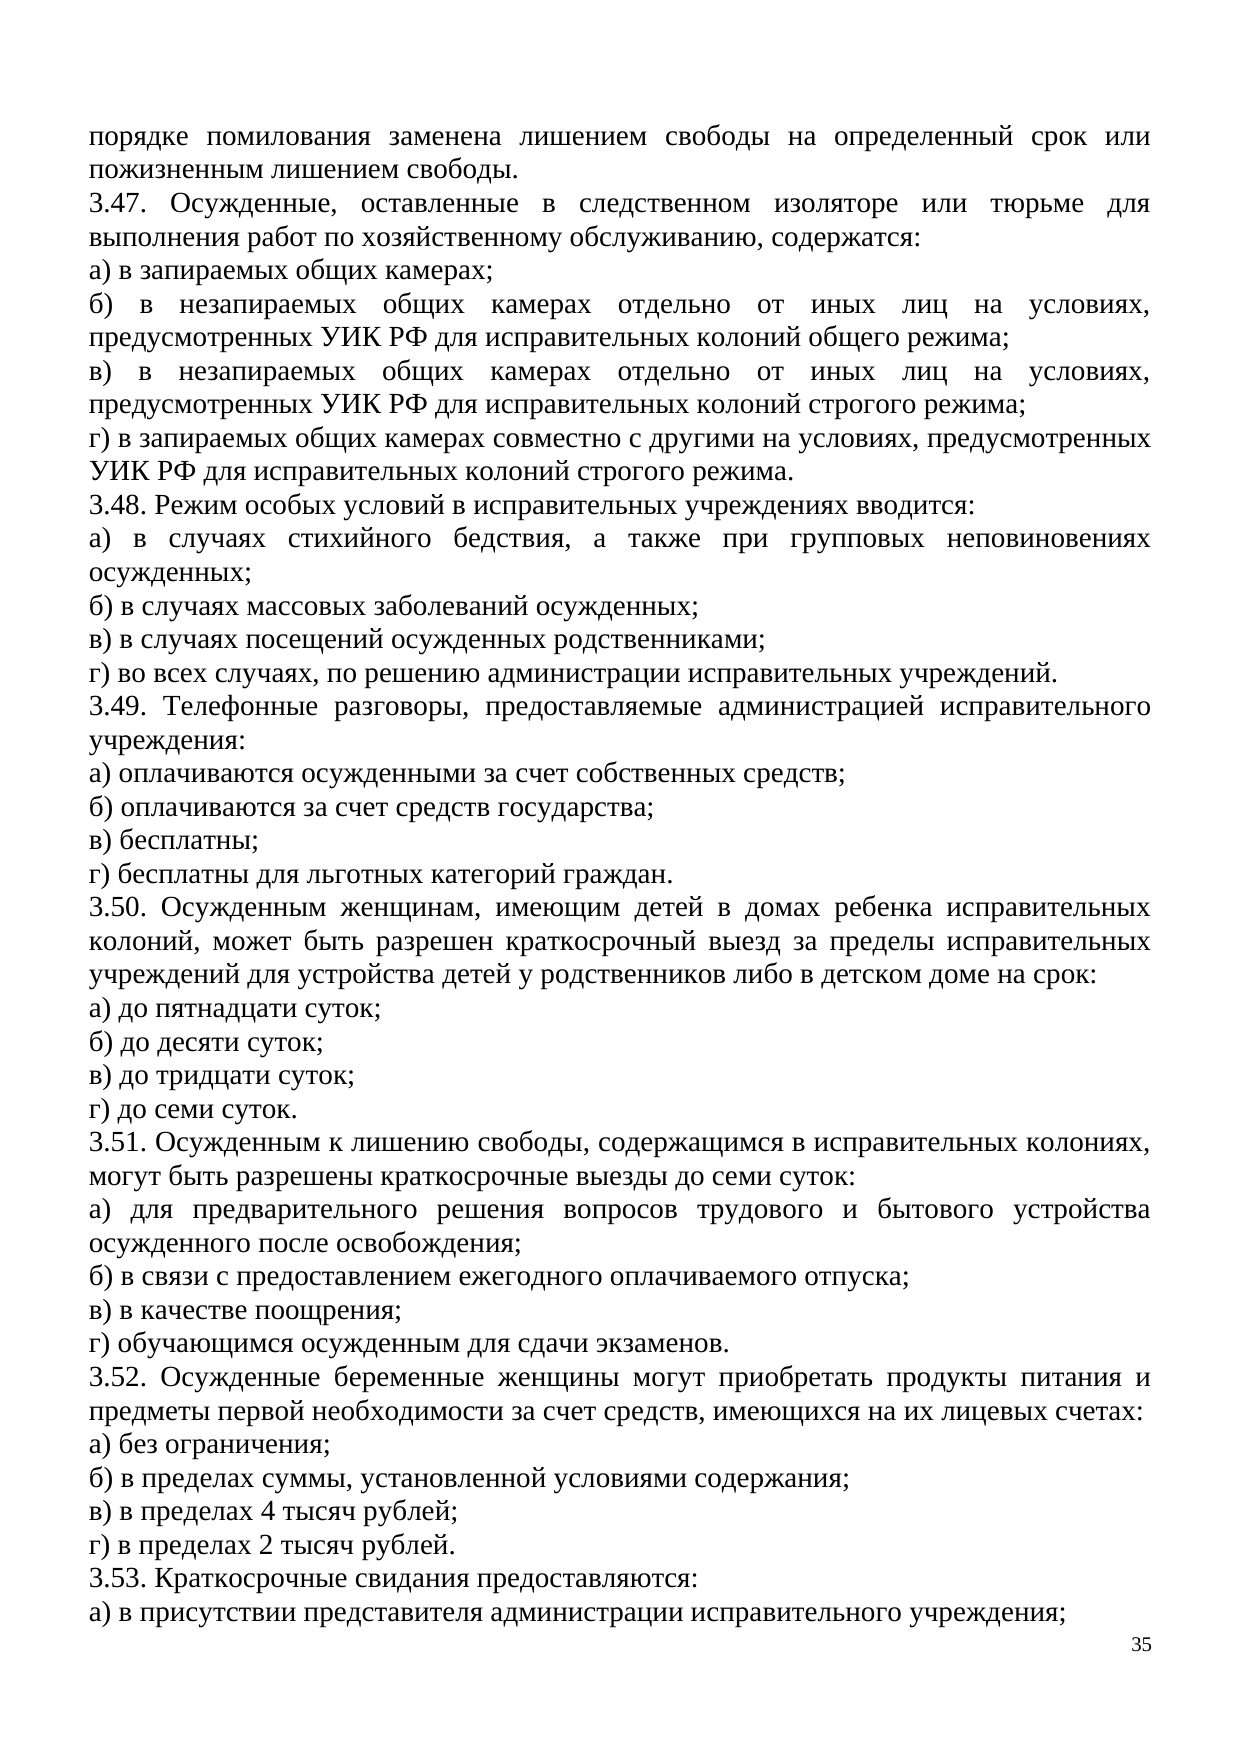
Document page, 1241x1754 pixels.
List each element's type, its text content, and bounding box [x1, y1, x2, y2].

text в) в незапираемых общих камерах отдельно от иных лиц на условиях, предусмотренных УИК РФ для исправительных колоний строгого режима; [88, 353, 1152, 420]
text 3.49. Телефонные разговоры, предоставляемые администрацией исправительного учреждения: [88, 688, 1152, 755]
text б) в незапираемых общих камерах отдельно от иных лиц на условиях, предусмотренных УИК РФ для исправительных колоний общего режима; [88, 286, 1152, 353]
text г) бесплатны для льготных категорий граждан. [88, 856, 1152, 889]
text 3.51. Осужденным к лишению свободы, содержащимся в исправительных колониях, могут быть разрешены краткосрочные выезды до семи суток: [88, 1124, 1152, 1191]
text в) в пределах 4 тысяч рублей; [88, 1493, 1152, 1527]
text г) обучающимся осужденным для сдачи экзаменов. [88, 1326, 1152, 1359]
text б) оплачиваются за счет средств государства; [88, 789, 1152, 822]
text б) в пределах суммы, установленной условиями содержания; [88, 1460, 1152, 1493]
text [88, 118, 1152, 185]
text а) в присутствии представителя администрации исправительного учреждения; [88, 1594, 1152, 1627]
text б) в случаях массовых заболеваний осужденных; [88, 588, 1152, 621]
text 3.52. Осужденные беременные женщины могут приобретать продукты питания и предметы первой необходимости за счет средств, имеющихся на их лицевых счетах: [88, 1359, 1152, 1426]
text г) во всех случаях, по решению администрации исправительных учреждений. [88, 655, 1152, 688]
text а) до пятнадцати суток; [88, 990, 1152, 1024]
text б) в связи с предоставлением ежегодного оплачиваемого отпуска; [88, 1258, 1152, 1292]
text 3.50. Осужденным женщинам, имеющим детей в домах ребенка исправительных колоний, может быть разрешен краткосрочный выезд за пределы исправительных учреждений для устройства детей у родственников либо в детском доме на срок: [88, 889, 1152, 990]
text в) в случаях посещений осужденных родственниками; [88, 621, 1152, 655]
text в) до тридцати суток; [88, 1057, 1152, 1091]
text а) для предварительного решения вопросов трудового и бытового устройства осужденного после освобождения; [88, 1191, 1152, 1258]
text а) без ограничения; [88, 1426, 1152, 1460]
text 3.53. Краткосрочные свидания предоставляются: [88, 1560, 1152, 1594]
text в) в качестве поощрения; [88, 1292, 1152, 1326]
text г) в пределах 2 тысяч рублей. [88, 1527, 1152, 1560]
text в) бесплатны; [88, 822, 1152, 856]
text б) до десяти суток; [88, 1024, 1152, 1057]
text а) оплачиваются осужденными за счет собственных средств; [88, 755, 1152, 789]
text а) в случаях стихийного бедствия, а также при групповых неповиновениях осужденных; [88, 521, 1152, 588]
text 3.48. Режим особых условий в исправительных учреждениях вводится: [88, 487, 1152, 521]
text 3.47. Осужденные, оставленные в следственном изоляторе или тюрьме для выполнения работ по хозяйственному обслуживанию, содержатся: [88, 185, 1152, 252]
text а) в запираемых общих камерах; [88, 252, 1152, 286]
text г) в запираемых общих камерах совместно с другими на условиях, предусмотренных УИК РФ для исправительных колоний строгого режима. [88, 420, 1152, 487]
text г) до семи суток. [88, 1091, 1152, 1124]
